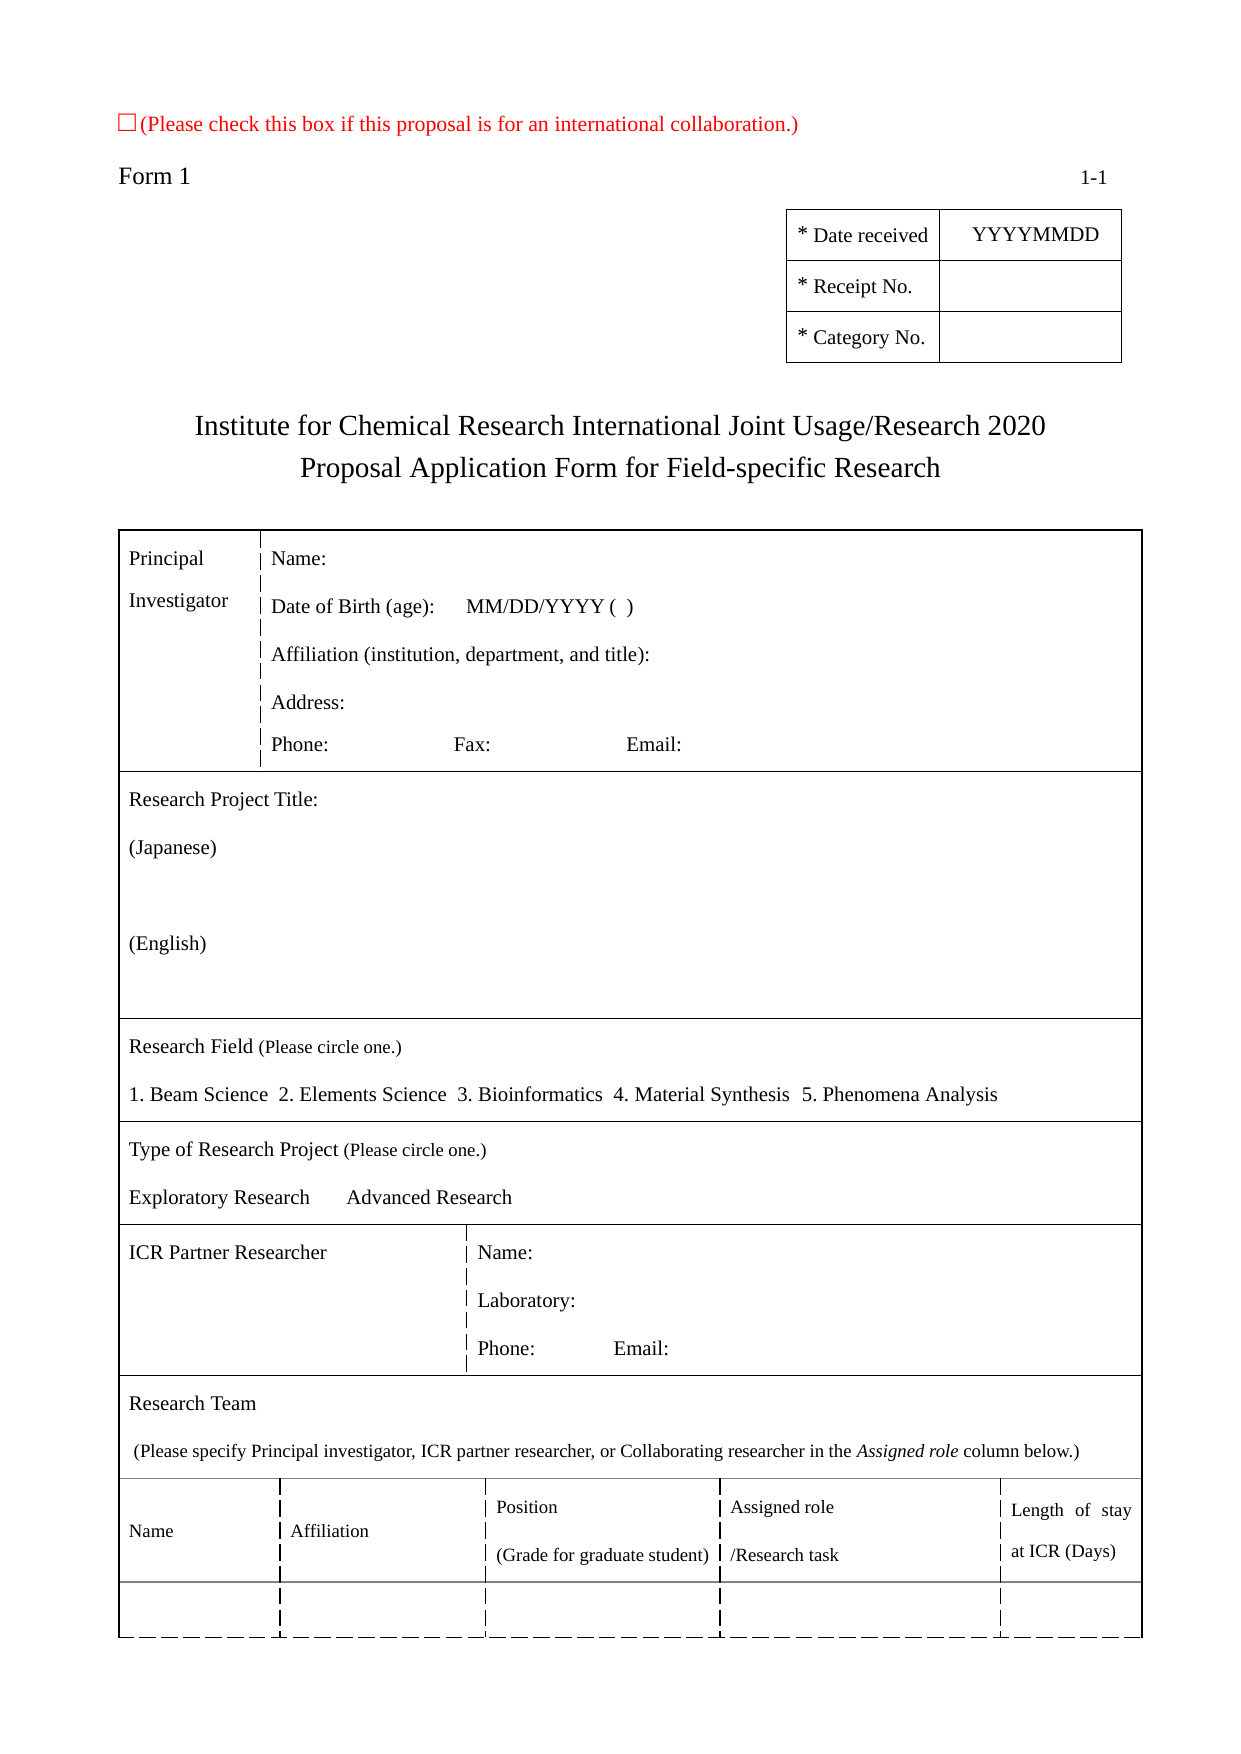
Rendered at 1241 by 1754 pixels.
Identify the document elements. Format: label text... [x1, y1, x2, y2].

table_header Name: Date of Birth (age): MM/DD/YYYY ( ) Affiliation (institution, department, and title): Address: Phone: Fax: Email: [261, 531, 1141, 771]
table_cell Length of stay at ICR (Days) [1001, 1479, 1141, 1581]
table_cell Position (Grade for graduate student) [486, 1479, 720, 1581]
table_header Principal Investigator [120, 531, 261, 771]
table_cell ICR Partner Researcher [120, 1225, 467, 1375]
text □ (Please check this box if this proposal is for an international collaboration.) [118, 100, 1122, 142]
table_cell [940, 312, 1121, 362]
table_header YYYYMMDD [940, 210, 1121, 259]
table_cell Research Team (Please specify Principal investigator, ICR partner researcher, or Collaborating researcher in the Assigned role column below.) [120, 1376, 1141, 1478]
table_cell * Category No. [787, 312, 939, 362]
table_cell Type of Research Project (Please circle one.) Exploratory Research Advanced Research [120, 1122, 1141, 1224]
table_cell Research Field (Please circle one.) 1. Beam Science 2. Elements Science 3. Bioinformatics 4. Material Synthesis 5. Phenomena Analysis [120, 1019, 1141, 1121]
table_header * Date received [787, 210, 939, 259]
table_cell [280, 1583, 486, 1637]
table_cell Research Project Title: (Japanese) (English) [120, 772, 1141, 1018]
table_cell [720, 1583, 1001, 1637]
table_cell Assigned role /Research task [720, 1479, 1001, 1581]
table_cell [486, 1583, 720, 1637]
table_cell [940, 261, 1121, 311]
table_cell Name: Laboratory: Phone: Email: [467, 1225, 1141, 1375]
text Form 1 1-1 [118, 154, 1122, 196]
table_cell [120, 1583, 280, 1637]
text Institute for Chemical Research International Joint Usage/Research 2020 Proposal Application Form for Field-specific Research [118, 404, 1122, 488]
table_cell Affiliation [280, 1479, 486, 1581]
table_cell * Receipt No. [787, 261, 939, 311]
table_cell Name [120, 1479, 280, 1581]
table_cell [1001, 1583, 1141, 1637]
